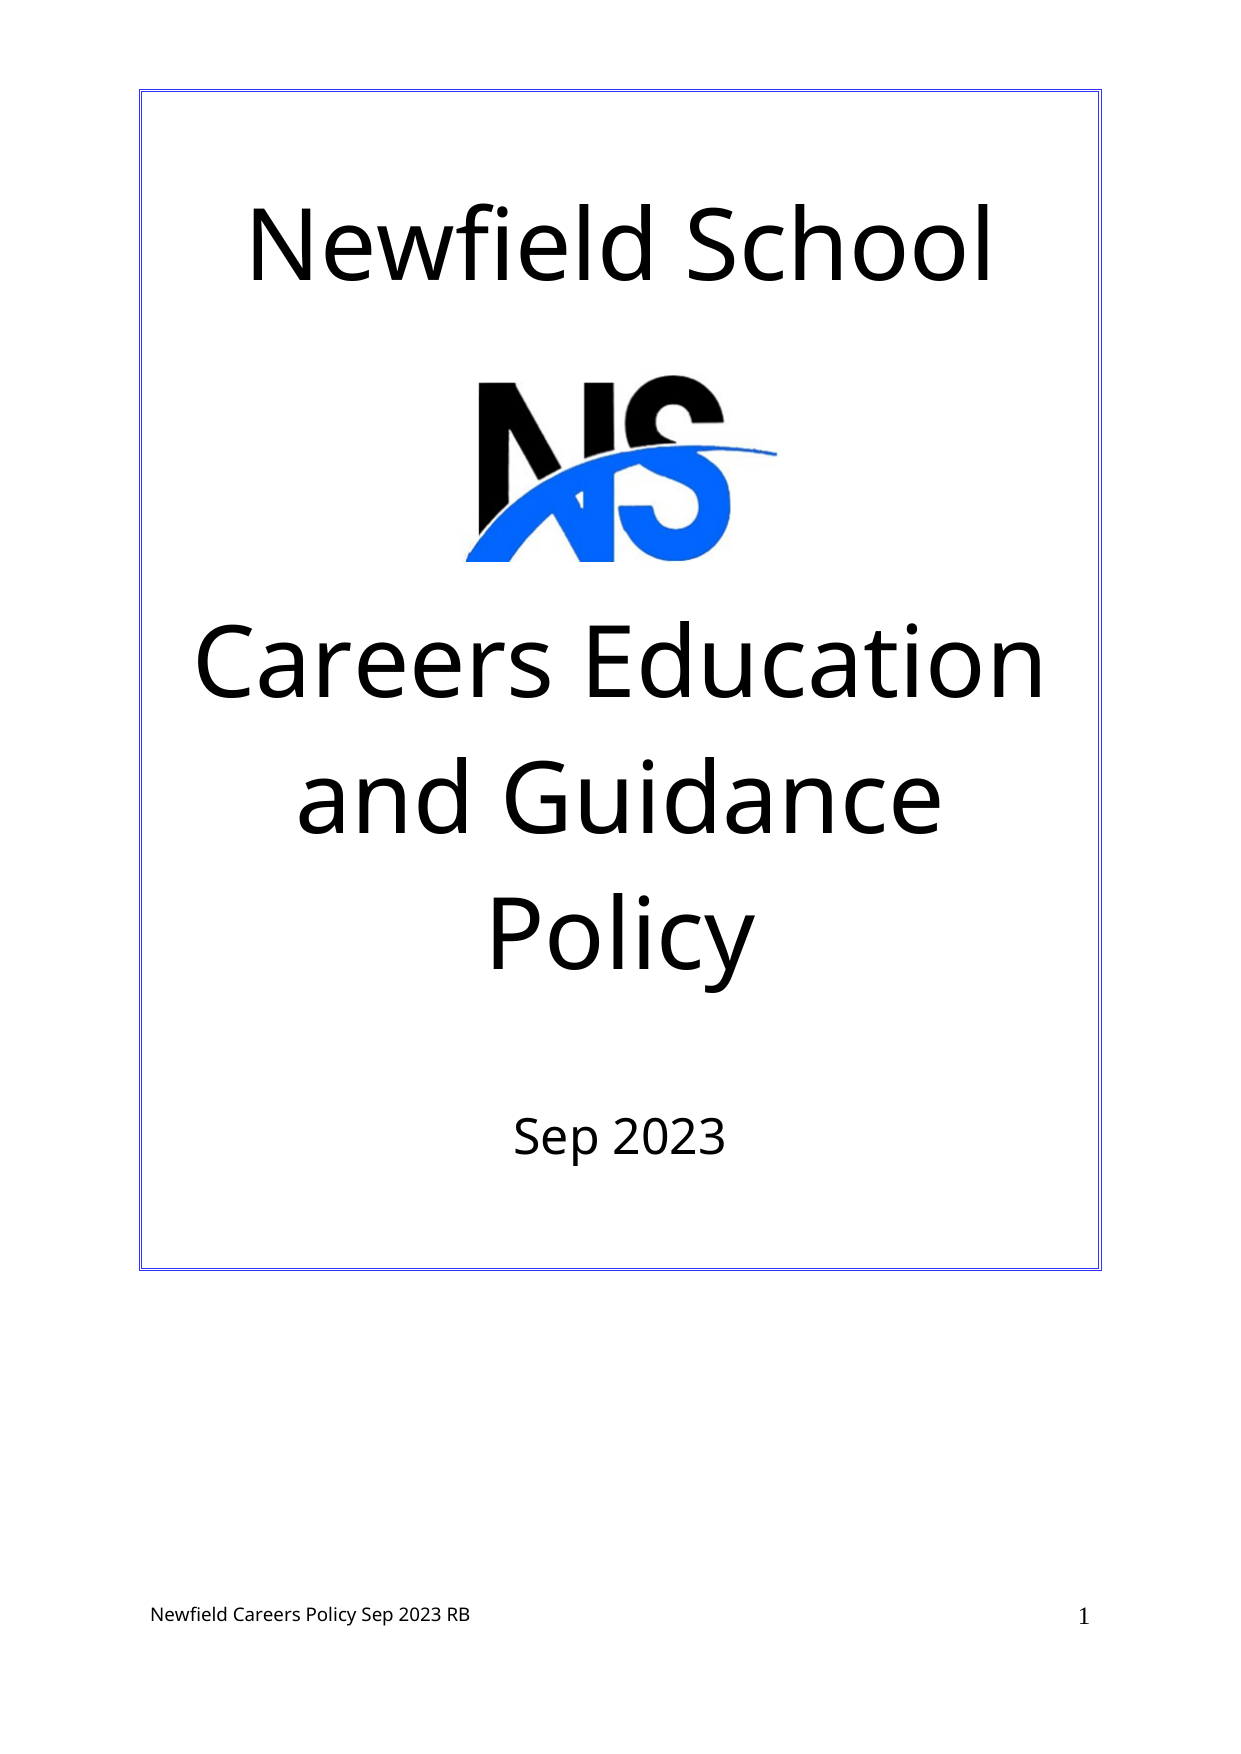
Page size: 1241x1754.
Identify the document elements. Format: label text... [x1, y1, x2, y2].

picture [460, 366, 780, 562]
text Sep 2023 [150, 1101, 1090, 1169]
text Careers Education and Guidance Policy [150, 590, 1090, 999]
text Newfield School [150, 173, 1090, 309]
